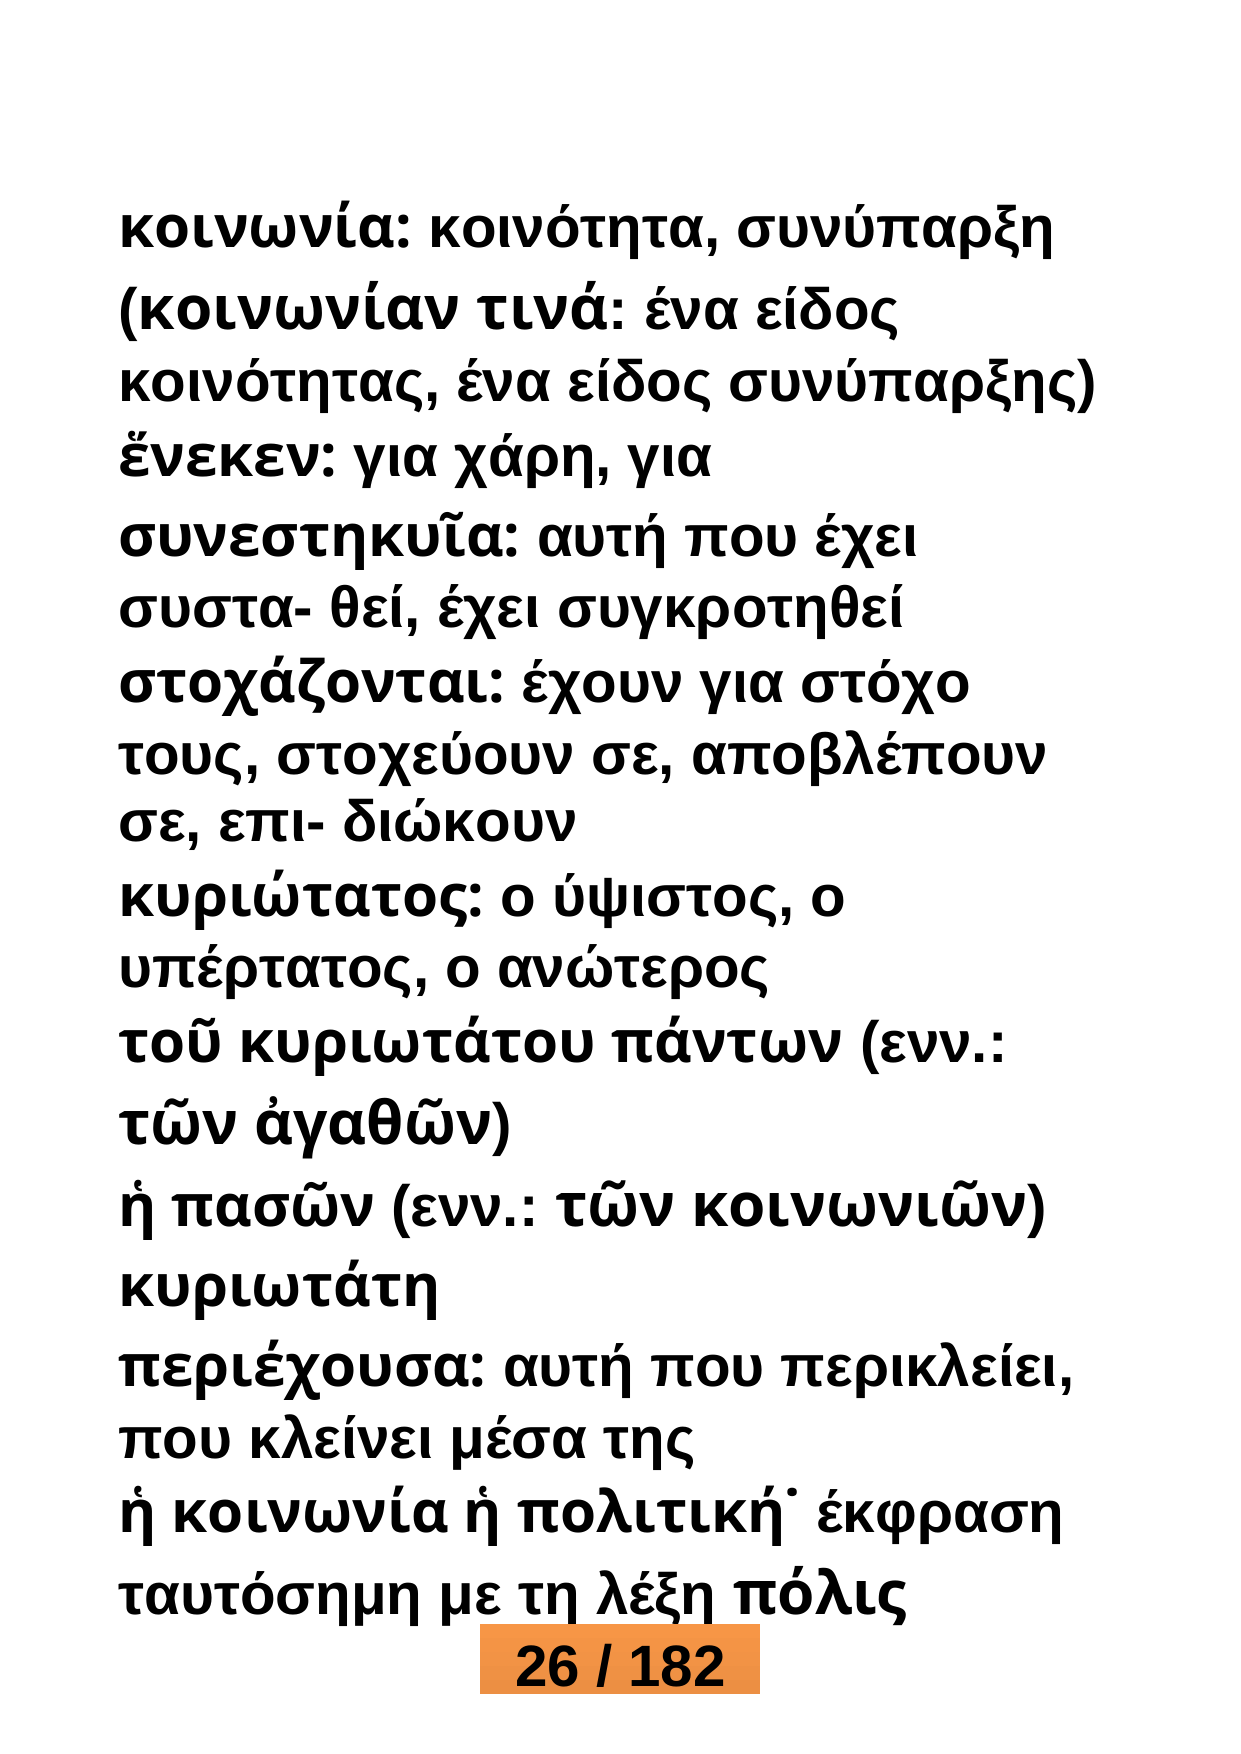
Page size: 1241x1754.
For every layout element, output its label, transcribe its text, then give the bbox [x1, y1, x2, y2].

text (κοινωνίαν τινά: ένα είδος κοινότητας, ένα είδος συνύπαρξης) ἕνεκεν: για χάρη, για συνεστηκυῖα: αυτή που έχει συστα- θεί, έχει συγκροτηθεί στοχάζονται: έχουν για στόχο τους, στοχεύουν σε, αποβλέπουν σε, επι- διώκουν κυριώτατος: ο ύψιστος, ο υπέρτατος, ο ανώτερος τοῦ κυριωτάτου πάντων (ενν.: τῶν ἀγαθῶν) ἡ πασῶν (ενν.: τῶν κοινωνιῶν) κυριωτάτη περιέχουσα: αυτή που περικλείει, που κλείνει μέσα της ἡ κοινωνία ἡ πολιτική˙ έκφραση ταυτόσημη με τη λέξη πόλις [118, 265, 1122, 1632]
text κοινωνία: κοινότητα, συνύπαρξη [118, 185, 1122, 265]
